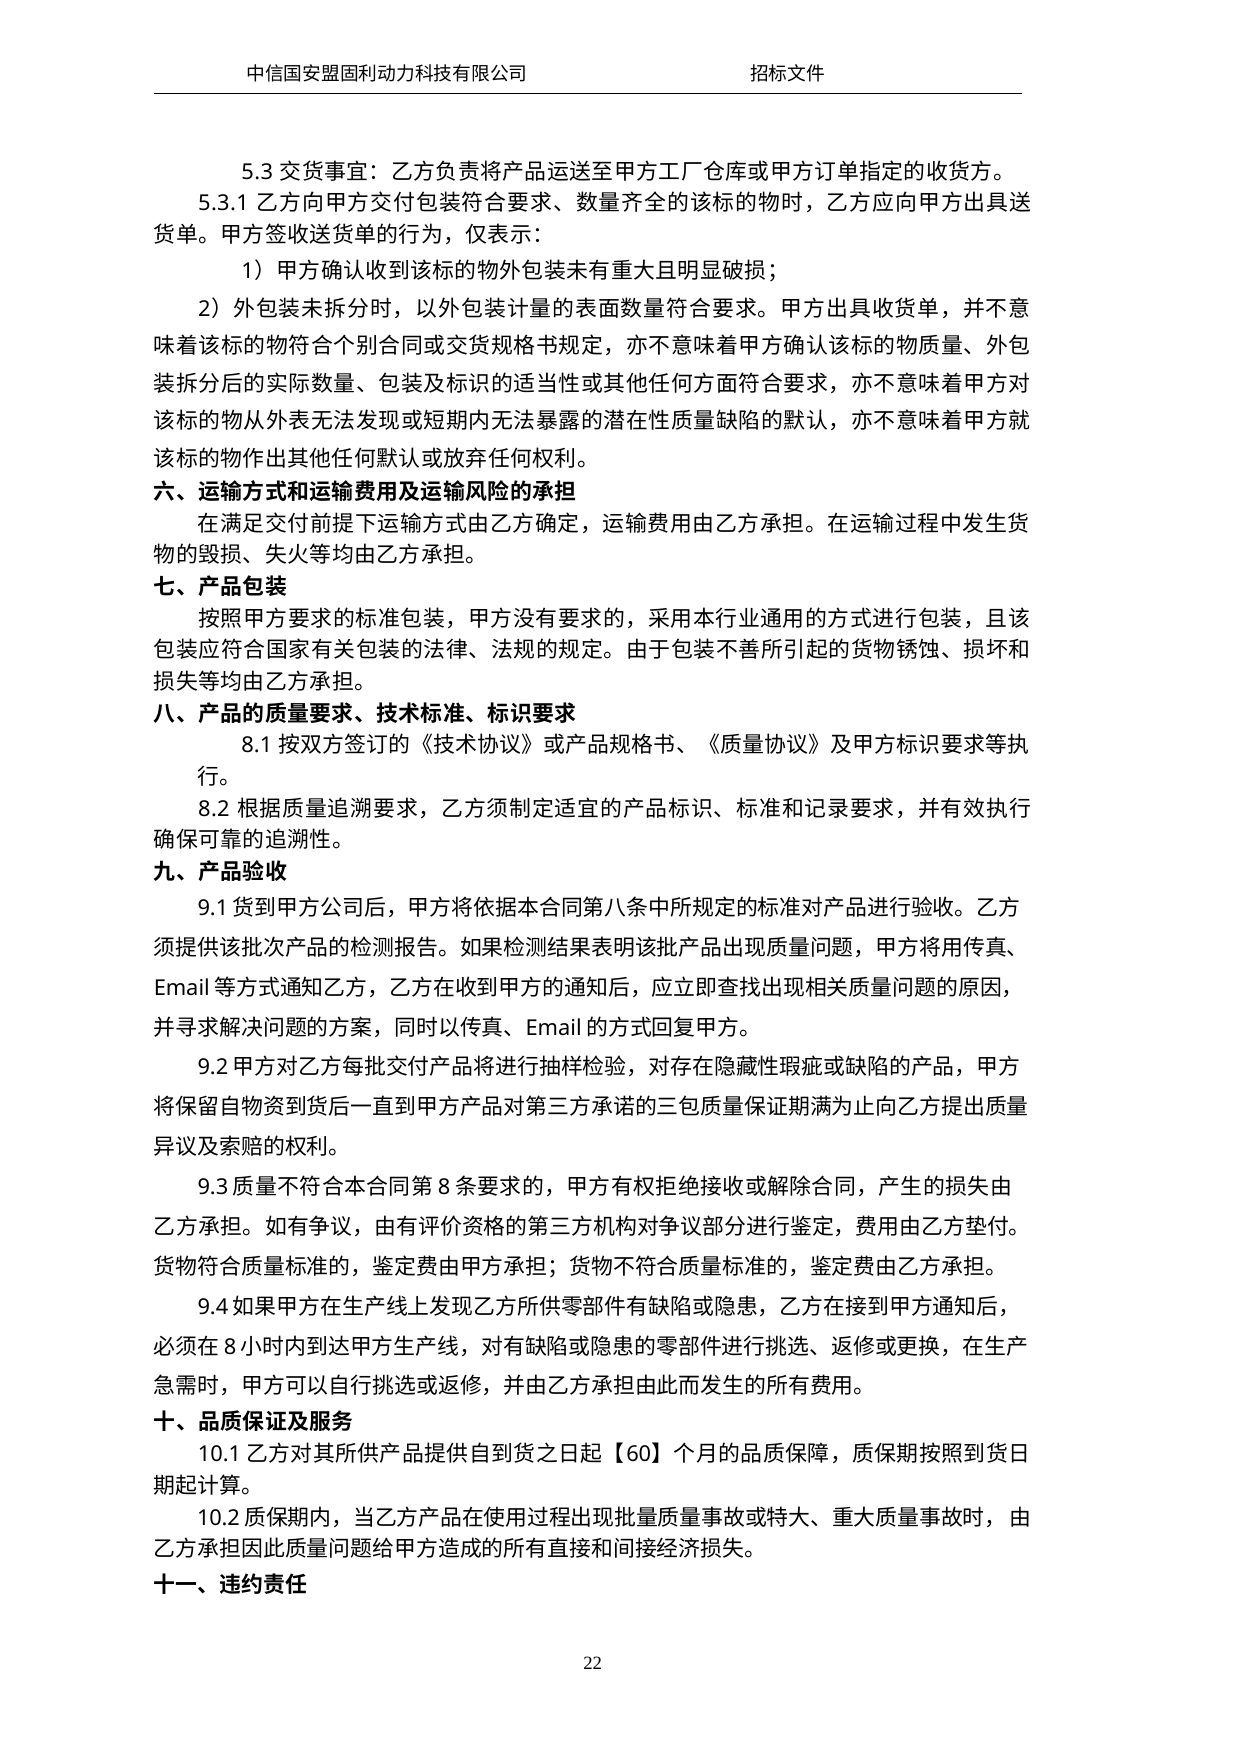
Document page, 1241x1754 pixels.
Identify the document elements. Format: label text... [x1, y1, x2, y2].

text 七、产品包装 [153, 569, 1031, 601]
text 9.4如果甲方在生产线上发现乙方所供零部件有缺陷或隐患，乙方在接到甲方通知后，必须在8小时内到达甲方生产线，对有缺陷或隐患的零部件进行挑选、返修或更换，在生产急需时，甲方可以自行挑选或返修，并由乙方承担由此而发生的所有费用。 [153, 1285, 1031, 1404]
text 9.3质量不符合本合同第8条要求的，甲方有权拒绝接收或解除合同，产生的损失由乙方承担。如有争议，由有评价资格的第三方机构对争议部分进行鉴定，费用由乙方垫付。货物符合质量标准的，鉴定费由甲方承担；货物不符合质量标准的，鉴定费由乙方承担。 [153, 1165, 1031, 1285]
text 在满足交付前提下运输方式由乙方确定，运输费用由乙方承担。在运输过程中发生货物的毁损、失火等均由乙方承担。 [153, 506, 1031, 569]
text 8.2 根据质量追溯要求，乙方须制定适宜的产品标识、标准和记录要求，并有效执行，确保可靠的追溯性。 [153, 791, 1031, 854]
text 10.2质保期内，当乙方产品在使用过程出现批量质量事故或特大、重大质量事故时，由乙方承担因此质量问题给甲方造成的所有直接和间接经济损失。 [153, 1499, 1031, 1563]
text 十、品质保证及服务 [153, 1404, 1031, 1436]
text 9.1货到甲方公司后，甲方将依据本合同第八条中所规定的标准对产品进行验收。乙方须提供该批次产品的检测报告。如果检测结果表明该批产品出现质量问题，甲方将用传真、Email等方式通知乙方，乙方在收到甲方的通知后，应立即查找出现相关质量问题的原因，并寻求解决问题的方案，同时以传真、Email的方式回复甲方。 [153, 886, 1031, 1045]
list 甲方确认收到该标的物外包装未有重大且明显破损； [197, 249, 1031, 286]
text 5.3 交货事宜：乙方负责将产品运送至甲方工厂仓库或甲方订单指定的收货方。 [197, 154, 1031, 185]
text 8.1 按双方签订的《技术协议》或产品规格书、《质量协议》及甲方标识要求等执行。 [197, 727, 1031, 791]
list 外包装未拆分时，以外包装计量的表面数量符合要求。甲方出具收货单，并不意味着该标的物符合个别合同或交货规格书规定，亦不意味着甲方确认该标的物质量、外包装拆分后的实际数量、包装及标识的适当性或其他任何方面符合要求，亦不意味着甲方对该标的物从外表无法发现或短期内无法暴露的潜在性质量缺陷的默认，亦不意味着甲方就该标的物作出其他任何默认或放弃任何权利。 [153, 286, 1031, 474]
text 10.1乙方对其所供产品提供自到货之日起【60】个月的品质保障，质保期按照到货日期起计算。 [153, 1436, 1031, 1499]
text 9.2甲方对乙方每批交付产品将进行抽样检验，对存在隐藏性瑕疵或缺陷的产品，甲方将保留自物资到货后一直到甲方产品对第三方承诺的三包质量保证期满为止向乙方提出质量异议及索赔的权利。 [153, 1045, 1031, 1165]
text 5.3.1 乙方向甲方交付包装符合要求、数量齐全的该标的物时，乙方应向甲方出具送货单。甲方签收送货单的行为，仅表示： [153, 185, 1031, 249]
text 九、产品验收 [153, 854, 1031, 886]
text 六、运输方式和运输费用及运输风险的承担 [153, 474, 1031, 506]
text 十一、违约责任 [153, 1563, 1031, 1603]
text 八、产品的质量要求、技术标准、标识要求 [153, 696, 1031, 727]
text 按照甲方要求的标准包装，甲方没有要求的，采用本行业通用的方式进行包装，且该包装应符合国家有关包装的法律、法规的规定。由于包装不善所引起的货物锈蚀、损坏和损失等均由乙方承担。 [153, 601, 1031, 696]
